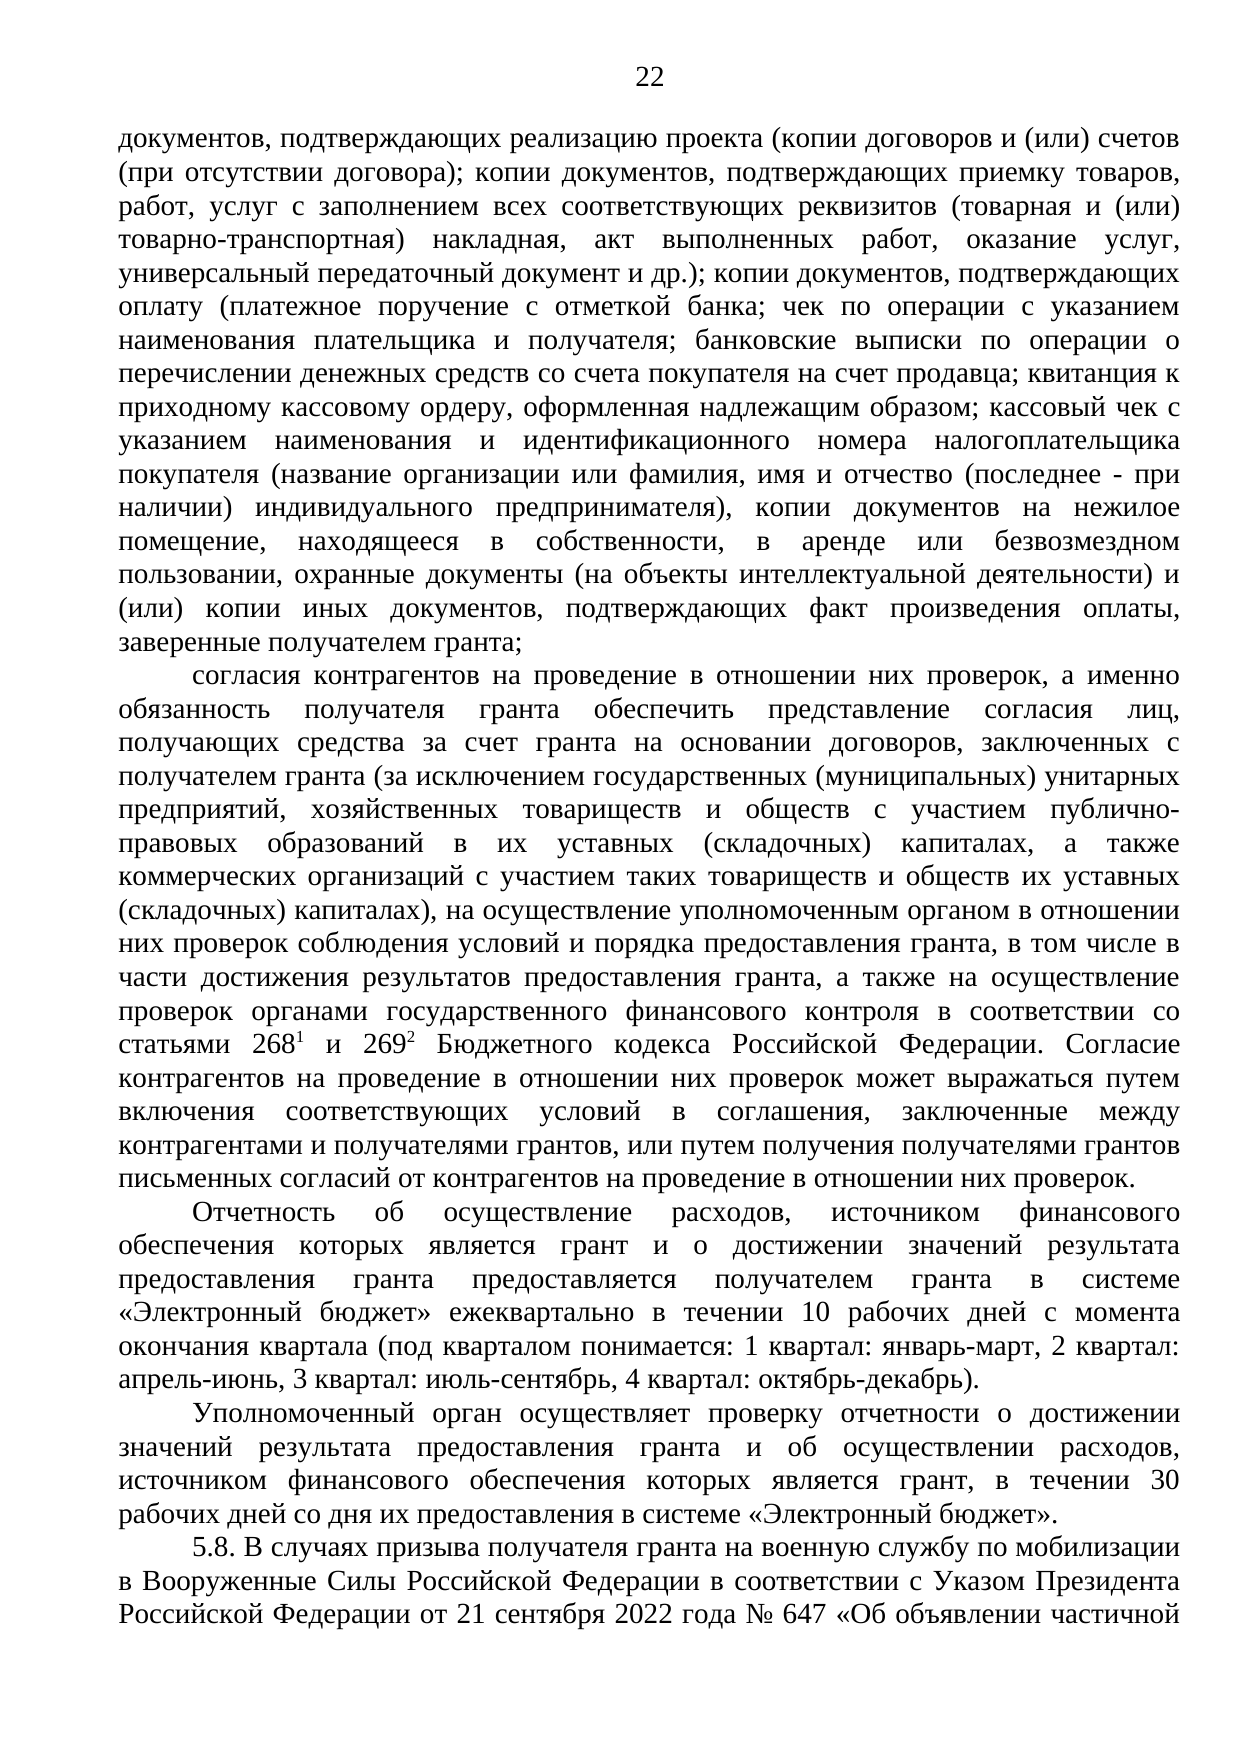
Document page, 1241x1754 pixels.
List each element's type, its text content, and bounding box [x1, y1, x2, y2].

text Уполномоченный орган осуществляет проверку отчетности о достижении значений результата предоставления гранта и об осуществлении расходов, источником финансового обеспечения которых является грант, в течении 30 рабочих дней со дня их предоставления в системе «Электронный бюджет». [118, 1395, 1181, 1529]
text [118, 1529, 1181, 1630]
text согласия контрагентов на проведение в отношении них проверок, а именно обязанность получателя гранта обеспечить представление согласия лиц, получающих средства за счет гранта на основании договоров, заключенных с получателем гранта (за исключением государственных (муниципальных) унитарных предприятий, хозяйственных товариществ и обществ с участием публично-правовых образований в их уставных (складочных) капиталах, а также коммерческих организаций с участием таких товариществ и обществ их уставных (складочных) капиталах), на осуществление уполномоченным органом в отношении них проверок соблюдения условий и порядка предоставления гранта, в том числе в части достижения результатов предоставления гранта, а также на осуществление проверок органами государственного финансового контроля в соответствии со статьями 2681 и 2692 Бюджетного кодекса Российской Федерации. Согласие контрагентов на проведение в отношении них проверок может выражаться путем включения соответствующих условий в соглашения, заключенные между контрагентами и получателями грантов, или путем получения получателями грантов письменных согласий от контрагентов на проведение в отношении них проверок. [118, 657, 1181, 1194]
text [118, 121, 1181, 657]
text Отчетность об осуществление расходов, источником финансового обеспечения которых является грант и о достижении значений результата предоставления гранта предоставляется получателем гранта в системе «Электронный бюджет» ежеквартально в течении 10 рабочих дней с момента окончания квартала (под кварталом понимается: 1 квартал: январь-март, 2 квартал: апрель-июнь, 3 квартал: июль-сентябрь, 4 квартал: октябрь-декабрь). [118, 1194, 1181, 1395]
